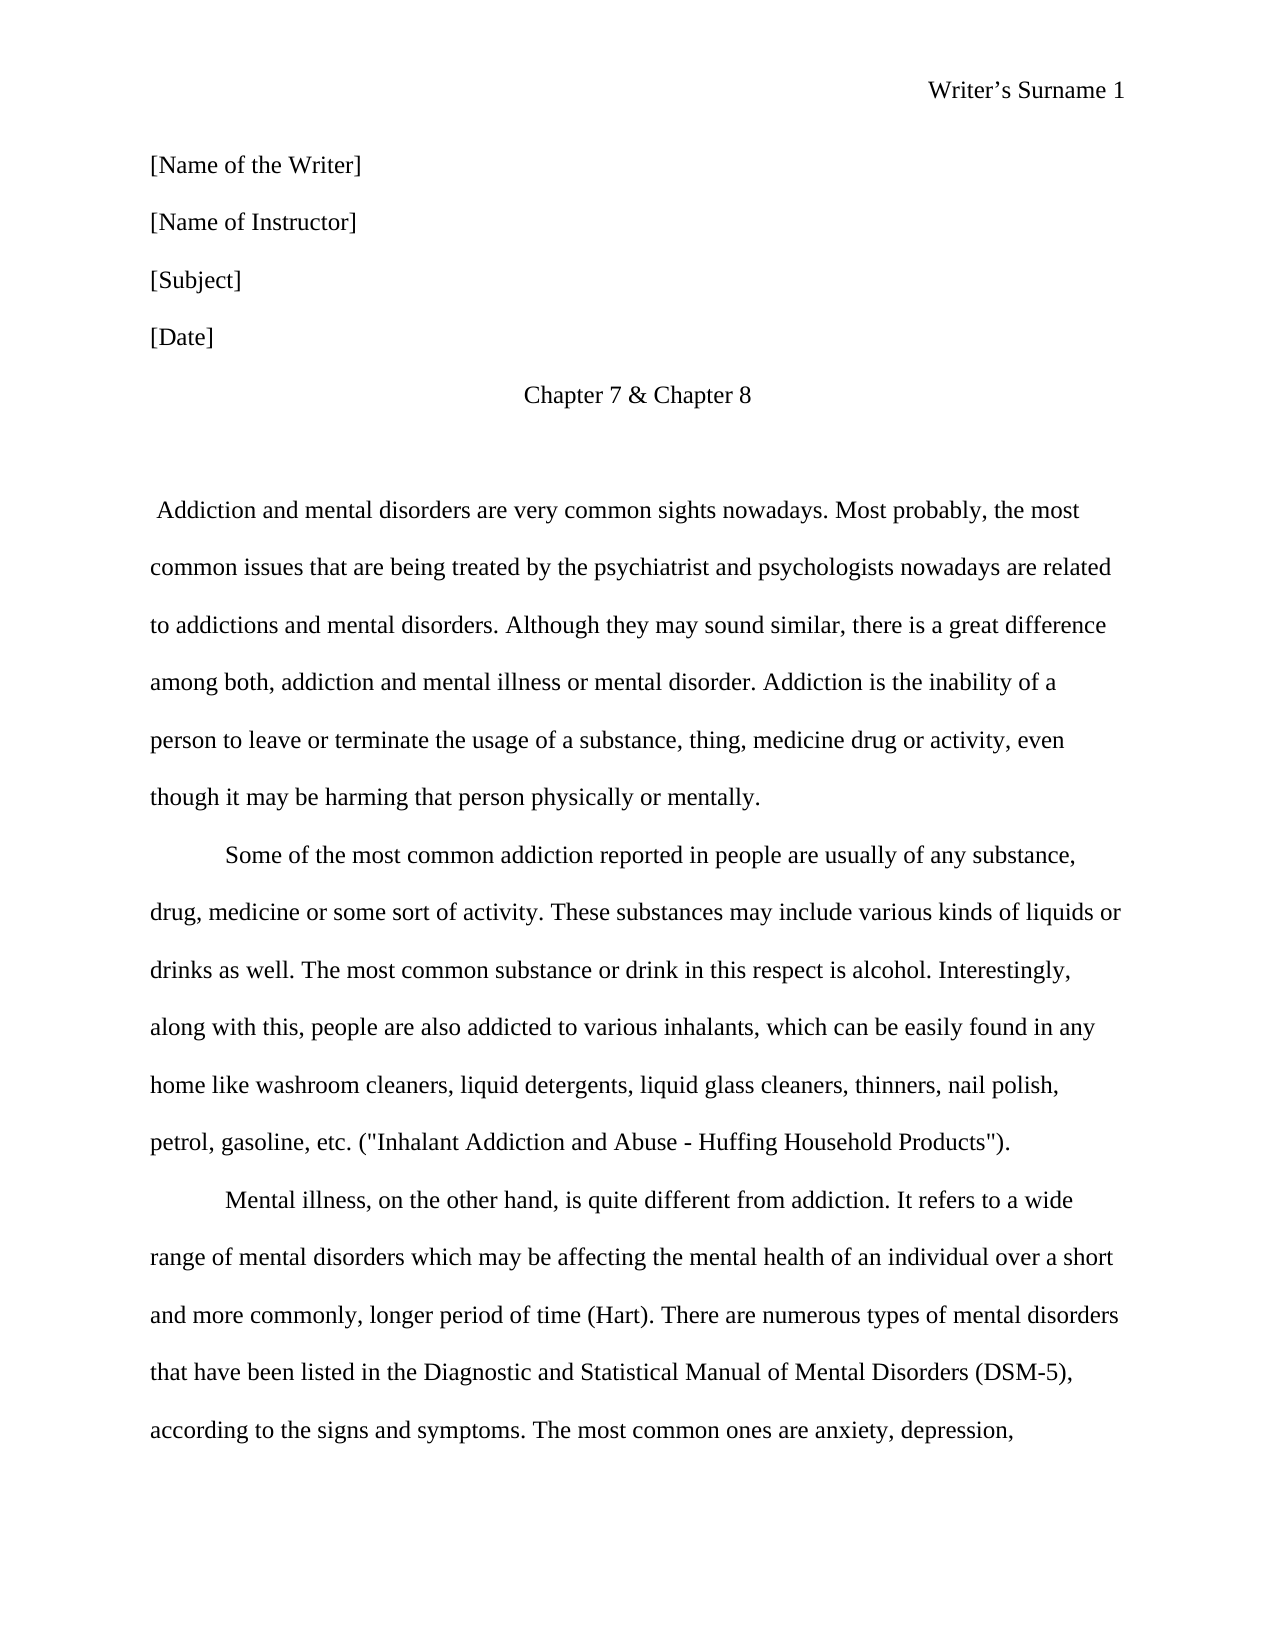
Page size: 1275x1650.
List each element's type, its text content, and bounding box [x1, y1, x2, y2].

text [Name of Instructor] [150, 207, 1125, 236]
text [Name of the Writer] [150, 150, 1125, 179]
text Addiction and mental disorders are very common sights nowadays. Most probably, the most common issues that are being treated by the psychiatrist and psychologists nowadays are related to addictions and mental disorders. Although they may sound similar, there is a great difference among both, addiction and mental illness or mental disorder. Addiction is the inability of a person to leave or terminate the usage of a substance, thing, medicine drug or activity, even though it may be harming that person physically or mentally. [150, 495, 1125, 811]
text Some of the most common addiction reported in people are usually of any substance, drug, medicine or some sort of activity. These substances may include various kinds of liquids or drinks as well. The most common substance or drink in this respect is alcohol. Interestingly, along with this, people are also addicted to various inhalants, which can be easily found in any home like washroom cleaners, liquid detergents, liquid glass cleaners, thinners, nail polish, petrol, gasoline, etc. ("Inhalant Addiction and Abuse - Huffing Household Products"). [150, 840, 1125, 1156]
text Chapter 7 & Chapter 8 [150, 380, 1125, 409]
text [Subject] [150, 265, 1125, 294]
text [150, 1185, 1125, 1444]
text [Date] [150, 322, 1125, 351]
